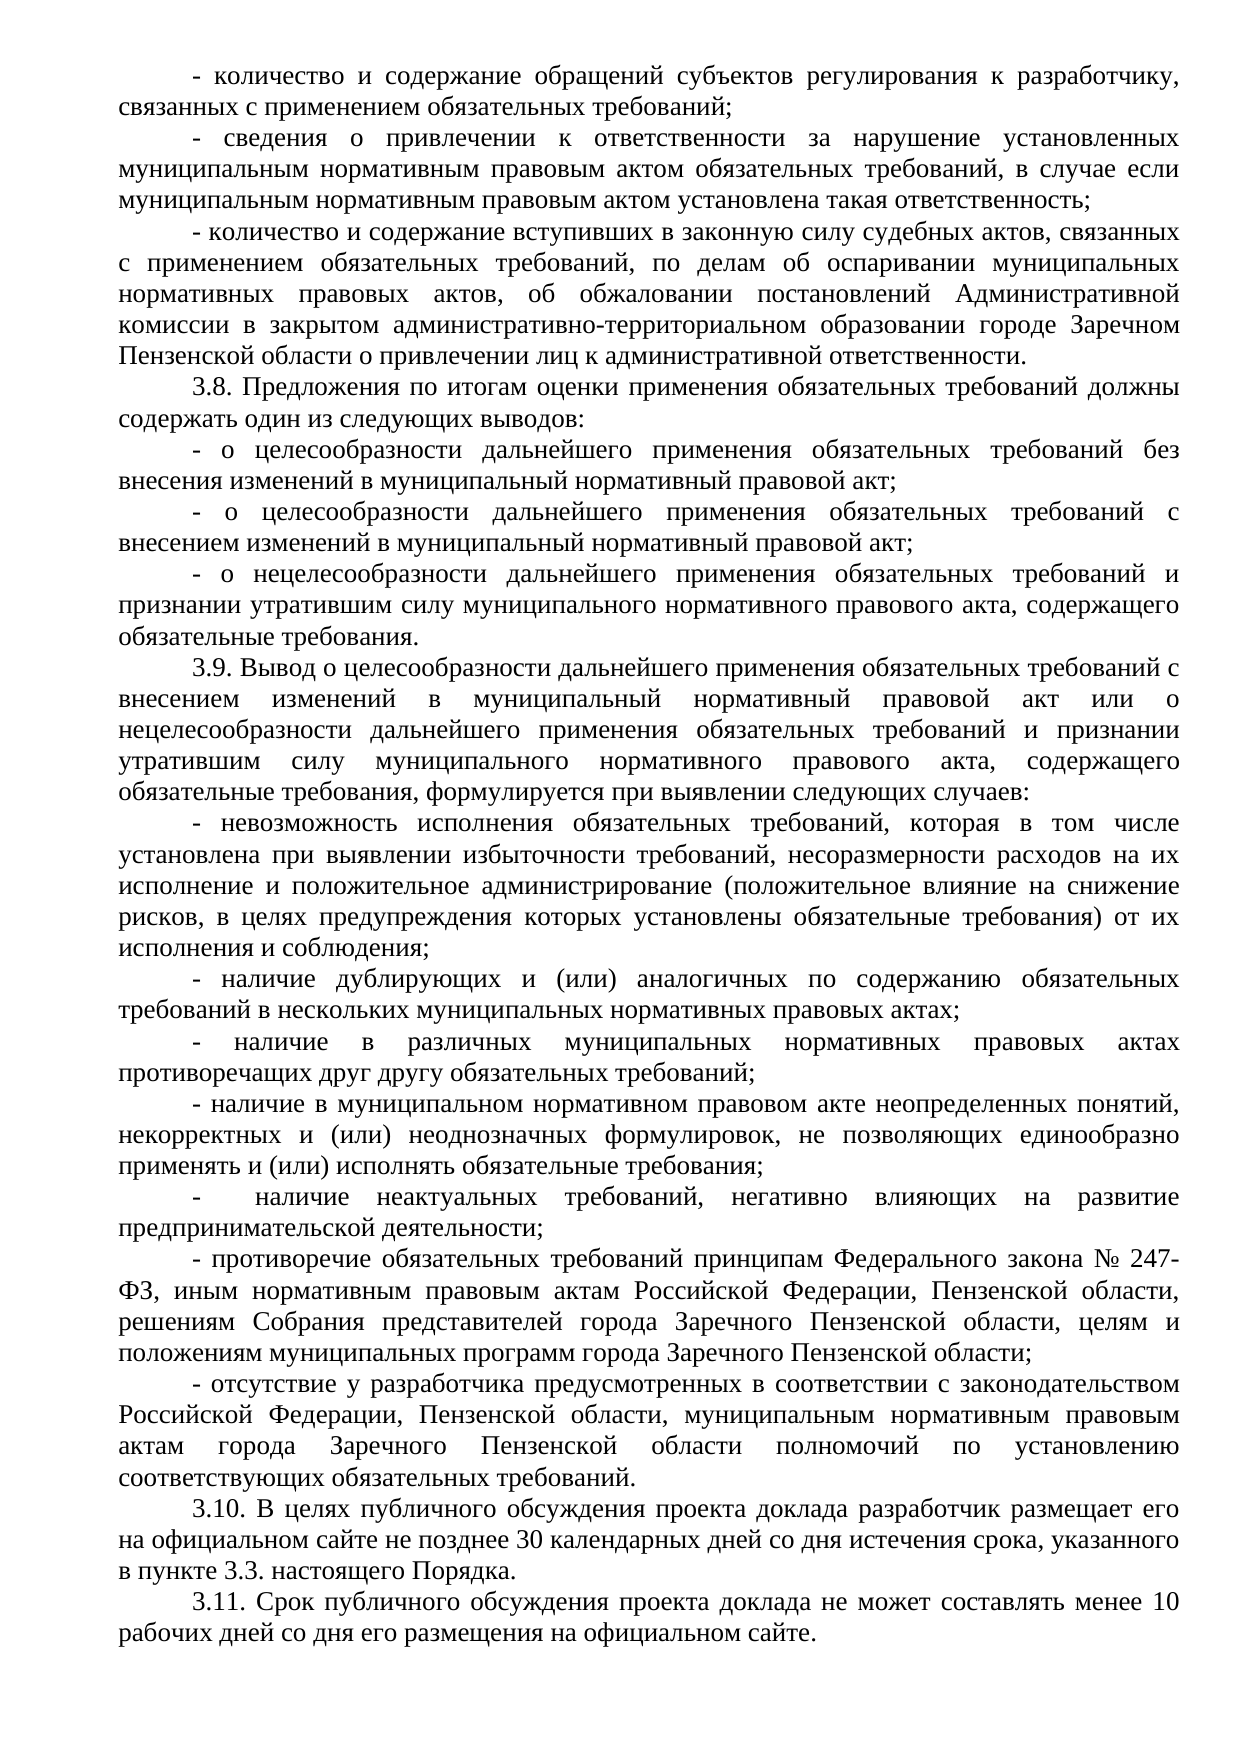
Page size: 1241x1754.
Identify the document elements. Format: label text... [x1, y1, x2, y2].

text - о целесообразности дальнейшего применения обязательных требований с внесением изменений в муниципальный нормативный правовой акт; [118, 495, 1181, 557]
text 3.9. Вывод о целесообразности дальнейшего применения обязательных требований с внесением изменений в муниципальный нормативный правовой акт или о нецелесообразности дальнейшего применения обязательных требований и признании утратившим силу муниципального нормативного правового акта, содержащего обязательные требования, формулируется при выявлении следующих случаев: [118, 651, 1181, 807]
text 3.10. В целях публичного обсуждения проекта доклада разработчик размещает его на официальном сайте не позднее 30 календарных дней со дня истечения срока, указанного в пункте 3.3. настоящего Порядка. [118, 1492, 1181, 1585]
text - о целесообразности дальнейшего применения обязательных требований без внесения изменений в муниципальный нормативный правовой акт; [118, 433, 1181, 495]
text - противоречие обязательных требований принципам Федерального закона № 247-ФЗ, иным нормативным правовым актам Российской Федерации, Пензенской области, решениям Собрания представителей города Заречного Пензенской области, целям и положениям муниципальных программ города Заречного Пензенской области; [118, 1243, 1181, 1367]
text - количество и содержание вступивших в законную силу судебных актов, связанных с применением обязательных требований, по делам об оспаривании муниципальных нормативных правовых актов, об обжаловании постановлений Административной комиссии в закрытом административно-территориальном образовании городе Заречном Пензенской области о привлечении лиц к административной ответственности. [118, 215, 1181, 371]
text - невозможность исполнения обязательных требований, которая в том числе установлена при выявлении избыточности требований, несоразмерности расходов на их исполнение и положительное администрирование (положительное влияние на снижение рисков, в целях предупреждения которых установлены обязательные требования) от их исполнения и соблюдения; [118, 807, 1181, 962]
text - сведения о привлечении к ответственности за нарушение установленных муниципальным нормативным правовым актом обязательных требований, в случае если муниципальным нормативным правовым актом установлена такая ответственность; [118, 121, 1181, 215]
text - количество и содержание обращений субъектов регулирования к разработчику, связанных с применением обязательных требований; [118, 59, 1181, 121]
text - наличие неактуальных требований, негативно влияющих на развитие предпринимательской деятельности; [118, 1180, 1181, 1243]
text - наличие дублирующих и (или) аналогичных по содержанию обязательных требований в нескольких муниципальных нормативных правовых актах; [118, 962, 1181, 1024]
text - о нецелесообразности дальнейшего применения обязательных требований и признании утратившим силу муниципального нормативного правового акта, содержащего обязательные требования. [118, 557, 1181, 651]
text - наличие в муниципальном нормативном правовом акте неопределенных понятий, некорректных и (или) неоднозначных формулировок, не позволяющих единообразно применять и (или) исполнять обязательные требования; [118, 1087, 1181, 1180]
text 3.11. Срок публичного обсуждения проекта доклада не может составлять менее 10 рабочих дней со дня его размещения на официальном сайте. [118, 1585, 1181, 1647]
text 3.8. Предложения по итогам оценки применения обязательных требований должны содержать один из следующих выводов: [118, 371, 1181, 433]
text - отсутствие у разработчика предусмотренных в соответствии с законодательством Российской Федерации, Пензенской области, муниципальным нормативным правовым актам города Заречного Пензенской области полномочий по установлению соответствующих обязательных требований. [118, 1367, 1181, 1492]
text - наличие в различных муниципальных нормативных правовых актах противоречащих друг другу обязательных требований; [118, 1024, 1181, 1087]
